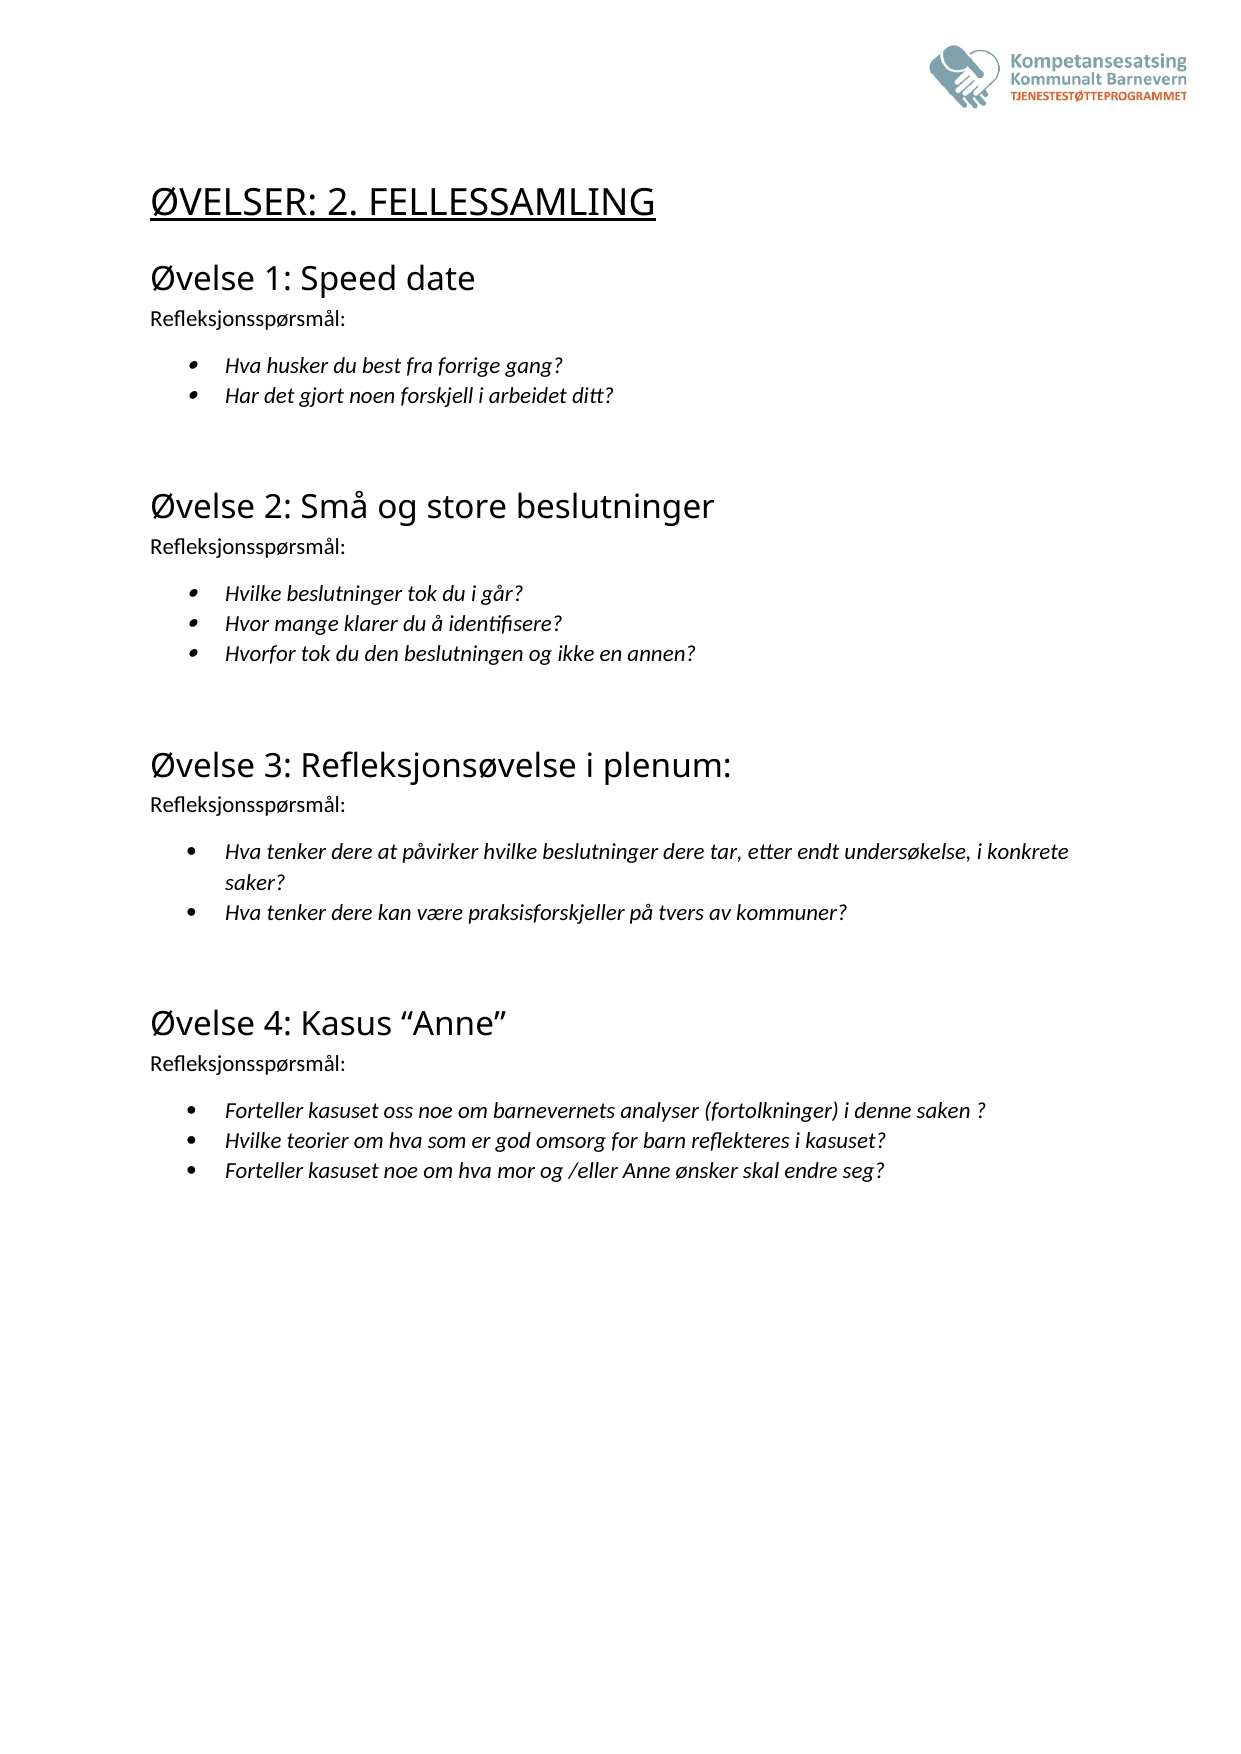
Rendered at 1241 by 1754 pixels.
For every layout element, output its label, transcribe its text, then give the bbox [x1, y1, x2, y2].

text Refleksjonsspørsmål: [150, 1049, 1090, 1077]
subtitle Øvelse 4: Kasus “Anne” [150, 1000, 1090, 1045]
picture [923, 30, 1186, 118]
list Hvilke teorier om hva som er god omsorg for barn reflekteres i kasuset? [187, 1126, 1090, 1154]
text Refleksjonsspørsmål: [150, 791, 1090, 818]
list Forteller kasuset oss noe om barnevernets analyser (fortolkninger) i denne saken ? [187, 1096, 1090, 1124]
subtitle Øvelse 2: Små og store beslutninger [150, 483, 1090, 529]
subtitle Øvelse 1: Speed date [150, 255, 1090, 301]
list Hva tenker dere kan være praksisforskjeller på tvers av kommuner? [187, 898, 1090, 926]
list Hva husker du best fra forrige gang? [187, 351, 1090, 379]
list Hvorfor tok du den beslutningen og ikke en annen? [187, 639, 1090, 667]
list Forteller kasuset noe om hva mor og /eller Anne ønsker skal endre seg? [187, 1156, 1090, 1184]
text Refleksjonsspørsmål: [150, 304, 1090, 332]
list Har det gjort noen forskjell i arbeidet ditt? [187, 381, 1090, 409]
list Hvilke beslutninger tok du i går? [187, 579, 1090, 607]
subtitle ØVELSER: 2. FELLESSAMLING [150, 175, 1090, 226]
subtitle Øvelse 3: Refleksjonsøvelse i plenum: [150, 742, 1090, 787]
list Hvor mange klarer du å identifisere? [187, 609, 1090, 637]
list Hva tenker dere at påvirker hvilke beslutninger dere tar, etter endt undersøkelse, i konkrete saker? [187, 837, 1090, 896]
text Refleksjonsspørsmål: [150, 532, 1090, 560]
